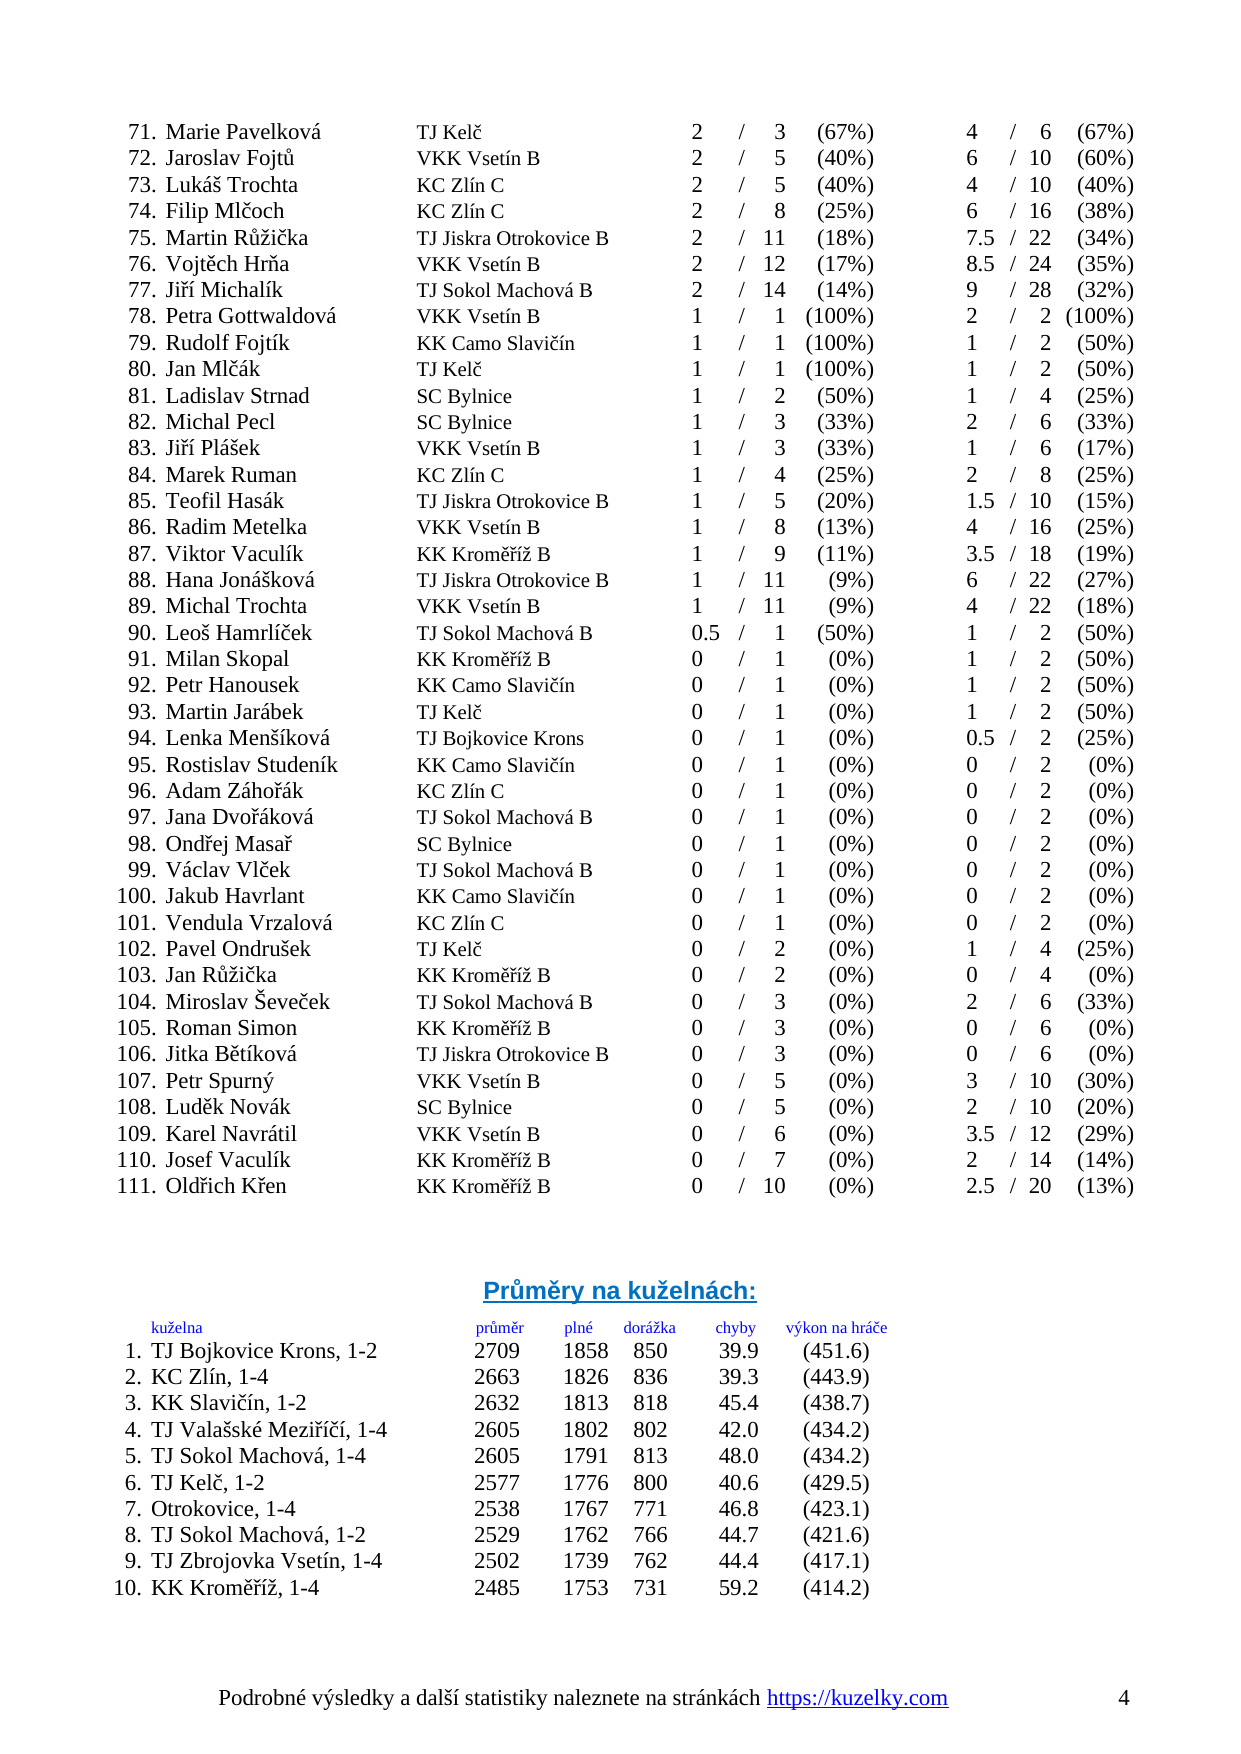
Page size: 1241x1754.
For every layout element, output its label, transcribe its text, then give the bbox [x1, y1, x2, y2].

text 84. Marek Ruman KC Zlín C 1 / 4 (25%) 2 / 8 (25%) [106, 461, 1134, 487]
text 111. Oldřich Křen KK Kroměříž B 0 / 10 (0%) 2.5 / 20 (13%) [106, 1172, 1134, 1199]
text 86. Radim Metelka VKK Vsetín B 1 / 8 (13%) 4 / 16 (25%) [106, 513, 1134, 540]
text 80. Jan Mlčák TJ Kelč 1 / 1 (100%) 1 / 2 (50%) [106, 355, 1134, 382]
text Průměry na kuželnách: [94, 1276, 1145, 1305]
text 104. Miroslav Ševeček TJ Sokol Machová B 0 / 3 (0%) 2 / 6 (33%) [106, 988, 1134, 1014]
text 105. Roman Simon KK Kroměříž B 0 / 3 (0%) 0 / 6 (0%) [106, 1014, 1134, 1041]
text 100. Jakub Havrlant KK Camo Slavičín 0 / 1 (0%) 0 / 2 (0%) [106, 882, 1134, 909]
text 75. Martin Růžička TJ Jiskra Otrokovice B 2 / 11 (18%) 7.5 / 22 (34%) [106, 223, 1134, 250]
text 4. TJ Valašské Meziříčí, 1-4 2605 1802 802 42.0 (434.2) [106, 1416, 1134, 1442]
text 76. Vojtěch Hrňa VKK Vsetín B 2 / 12 (17%) 8.5 / 24 (35%) [106, 250, 1134, 276]
text kuželna průměr plné dorážka chyby výkon na hráče [106, 1318, 1134, 1337]
text 102. Pavel Ondrušek TJ Kelč 0 / 2 (0%) 1 / 4 (25%) [106, 935, 1134, 961]
text 90. Leoš Hamrlíček TJ Sokol Machová B 0.5 / 1 (50%) 1 / 2 (50%) [106, 619, 1134, 645]
text 3. KK Slavičín, 1-2 2632 1813 818 45.4 (438.7) [106, 1389, 1134, 1416]
text 103. Jan Růžička KK Kroměříž B 0 / 2 (0%) 0 / 4 (0%) [106, 961, 1134, 988]
text 87. Viktor Vaculík KK Kroměříž B 1 / 9 (11%) 3.5 / 18 (19%) [106, 540, 1134, 566]
text 83. Jiří Plášek VKK Vsetín B 1 / 3 (33%) 1 / 6 (17%) [106, 434, 1134, 461]
text 108. Luděk Novák SC Bylnice 0 / 5 (0%) 2 / 10 (20%) [106, 1093, 1134, 1119]
text 85. Teofil Hasák TJ Jiskra Otrokovice B 1 / 5 (20%) 1.5 / 10 (15%) [106, 487, 1134, 513]
text 95. Rostislav Studeník KK Camo Slavičín 0 / 1 (0%) 0 / 2 (0%) [106, 751, 1134, 777]
text 71. Marie Pavelková TJ Kelč 2 / 3 (67%) 4 / 6 (67%) [106, 118, 1134, 144]
text 101. Vendula Vrzalová KC Zlín C 0 / 1 (0%) 0 / 2 (0%) [106, 909, 1134, 935]
text 106. Jitka Bětíková TJ Jiskra Otrokovice B 0 / 3 (0%) 0 / 6 (0%) [106, 1041, 1134, 1067]
text 98. Ondřej Masař SC Bylnice 0 / 1 (0%) 0 / 2 (0%) [106, 830, 1134, 856]
text 74. Filip Mlčoch KC Zlín C 2 / 8 (25%) 6 / 16 (38%) [106, 197, 1134, 223]
text 6. TJ Kelč, 1-2 2577 1776 800 40.6 (429.5) [106, 1468, 1134, 1495]
text 81. Ladislav Strnad SC Bylnice 1 / 2 (50%) 1 / 4 (25%) [106, 382, 1134, 408]
text 93. Martin Jarábek TJ Kelč 0 / 1 (0%) 1 / 2 (50%) [106, 698, 1134, 724]
text 5. TJ Sokol Machová, 1-4 2605 1791 813 48.0 (434.2) [106, 1442, 1134, 1468]
text 88. Hana Jonášková TJ Jiskra Otrokovice B 1 / 11 (9%) 6 / 22 (27%) [106, 566, 1134, 592]
text 89. Michal Trochta VKK Vsetín B 1 / 11 (9%) 4 / 22 (18%) [106, 592, 1134, 619]
text 109. Karel Navrátil VKK Vsetín B 0 / 6 (0%) 3.5 / 12 (29%) [106, 1119, 1134, 1146]
text 107. Petr Spurný VKK Vsetín B 0 / 5 (0%) 3 / 10 (30%) [106, 1067, 1134, 1093]
text 78. Petra Gottwaldová VKK Vsetín B 1 / 1 (100%) 2 / 2 (100%) [106, 303, 1134, 329]
text 79. Rudolf Fojtík KK Camo Slavičín 1 / 1 (100%) 1 / 2 (50%) [106, 329, 1134, 355]
text 94. Lenka Menšíková TJ Bojkovice Krons 0 / 1 (0%) 0.5 / 2 (25%) [106, 724, 1134, 751]
text 1. TJ Bojkovice Krons, 1-2 2709 1858 850 39.9 (451.6) [106, 1337, 1134, 1363]
text 99. Václav Vlček TJ Sokol Machová B 0 / 1 (0%) 0 / 2 (0%) [106, 856, 1134, 882]
text 8. TJ Sokol Machová, 1-2 2529 1762 766 44.7 (421.6) [106, 1521, 1134, 1548]
text 92. Petr Hanousek KK Camo Slavičín 0 / 1 (0%) 1 / 2 (50%) [106, 672, 1134, 698]
text 10. KK Kroměříž, 1-4 2485 1753 731 59.2 (414.2) [106, 1574, 1134, 1600]
text 9. TJ Zbrojovka Vsetín, 1-4 2502 1739 762 44.4 (417.1) [106, 1548, 1134, 1574]
text 97. Jana Dvořáková TJ Sokol Machová B 0 / 1 (0%) 0 / 2 (0%) [106, 803, 1134, 830]
text 110. Josef Vaculík KK Kroměříž B 0 / 7 (0%) 2 / 14 (14%) [106, 1146, 1134, 1172]
text 77. Jiří Michalík TJ Sokol Machová B 2 / 14 (14%) 9 / 28 (32%) [106, 276, 1134, 303]
text 2. KC Zlín, 1-4 2663 1826 836 39.3 (443.9) [106, 1363, 1134, 1389]
text 7. Otrokovice, 1-4 2538 1767 771 46.8 (423.1) [106, 1495, 1134, 1521]
text 73. Lukáš Trochta KC Zlín C 2 / 5 (40%) 4 / 10 (40%) [106, 171, 1134, 197]
text 91. Milan Skopal KK Kroměříž B 0 / 1 (0%) 1 / 2 (50%) [106, 645, 1134, 672]
text 96. Adam Záhořák KC Zlín C 0 / 1 (0%) 0 / 2 (0%) [106, 777, 1134, 803]
text 72. Jaroslav Fojtů VKK Vsetín B 2 / 5 (40%) 6 / 10 (60%) [106, 144, 1134, 171]
text 82. Michal Pecl SC Bylnice 1 / 3 (33%) 2 / 6 (33%) [106, 408, 1134, 434]
